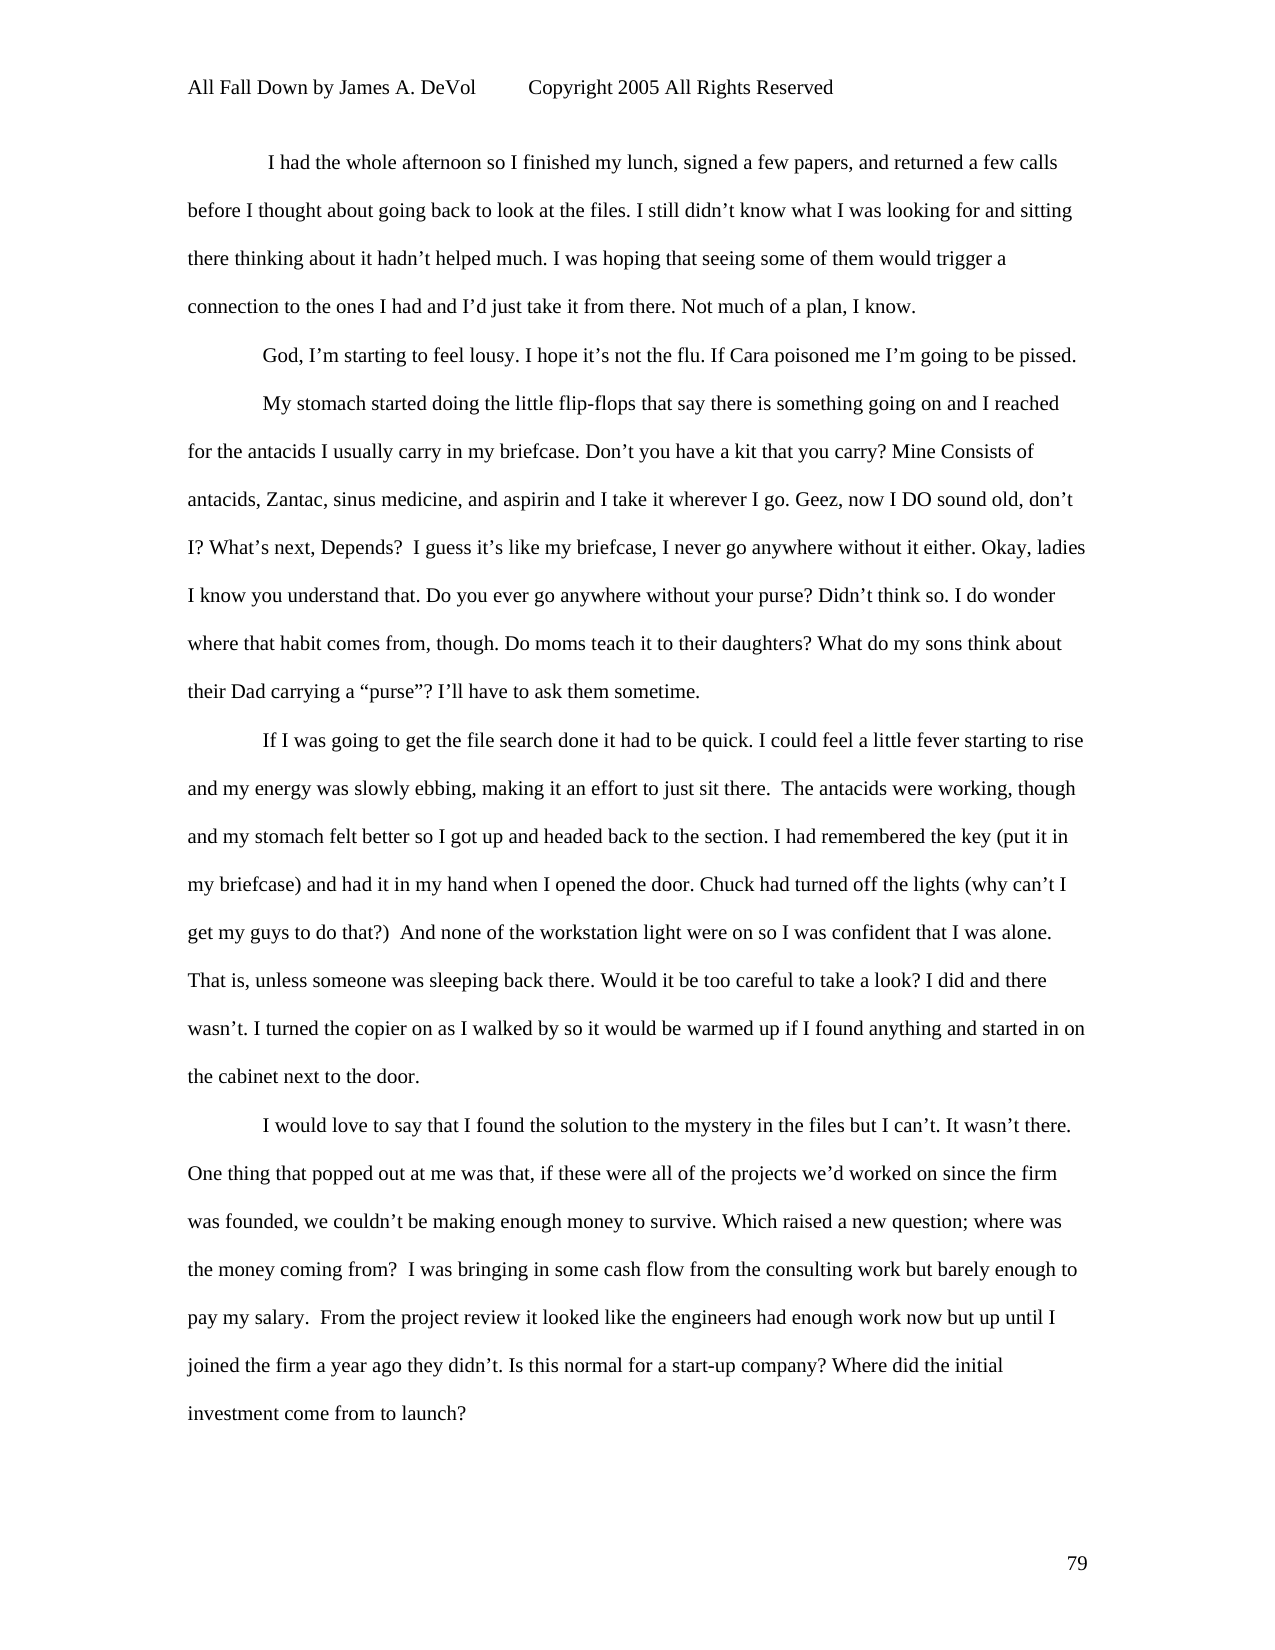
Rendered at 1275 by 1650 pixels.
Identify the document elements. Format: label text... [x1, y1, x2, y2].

text My stomach started doing the little flip-flops that say there is something going on and I reached for the antacids I usually carry in my briefcase. Don’t you have a kit that you carry? Mine Consists of antacids, Zantac, sinus medicine, and aspirin and I take it wherever I go. Geez, now I DO sound old, don’t I? What’s next, Depends? I guess it’s like my briefcase, I never go anywhere without it either. Okay, ladies I know you understand that. Do you ever go anywhere without your purse? Didn’t think so. I do wonder where that habit comes from, though. Do moms teach it to their daughters? What do my sons think about their Dad carrying a “purse”? I’ll have to ask them sometime. [187, 391, 1087, 703]
text God, I’m starting to feel lousy. I hope it’s not the flu. If Cara poisoned me I’m going to be pissed. [187, 342, 1087, 367]
text I would love to say that I found the solution to the mystery in the files but I can’t. It wasn’t there. One thing that popped out at me was that, if these were all of the projects we’d worked on since the firm was founded, we couldn’t be making enough money to survive. Which raised a new question; where was the money coming from? I was bringing in some cash flow from the consulting work but barely enough to pay my salary. From the project review it looked like the engineers had enough work now but up until I joined the firm a year ago they didn’t. Is this normal for a start-up company? Where did the initial investment come from to launch? [187, 1112, 1087, 1425]
text If I was going to get the file search done it had to be quick. I could feel a little fever starting to rise and my energy was slowly ebbing, making it an effort to just sit there. The antacids were working, though and my stomach felt better so I got up and headed back to the section. I had remembered the key (put it in my briefcase) and had it in my hand when I opened the door. Chuck had turned off the lights (why can’t I get my guys to do that?) And none of the workstation light were on so I was confident that I was alone. That is, unless someone was sleeping back there. Would it be too careful to take a look? I did and there wasn’t. I turned the copier on as I walked by so it would be warmed up if I found anything and started in on the cabinet next to the door. [187, 727, 1087, 1088]
text I had the whole afternoon so I finished my lunch, signed a few papers, and returned a few calls before I thought about going back to look at the files. I still didn’t know what I was looking for and sitting there thinking about it hadn’t helped much. I was hoping that seeing some of them would trigger a connection to the ones I had and I’d just take it from there. Not much of a plan, I know. [187, 150, 1087, 318]
